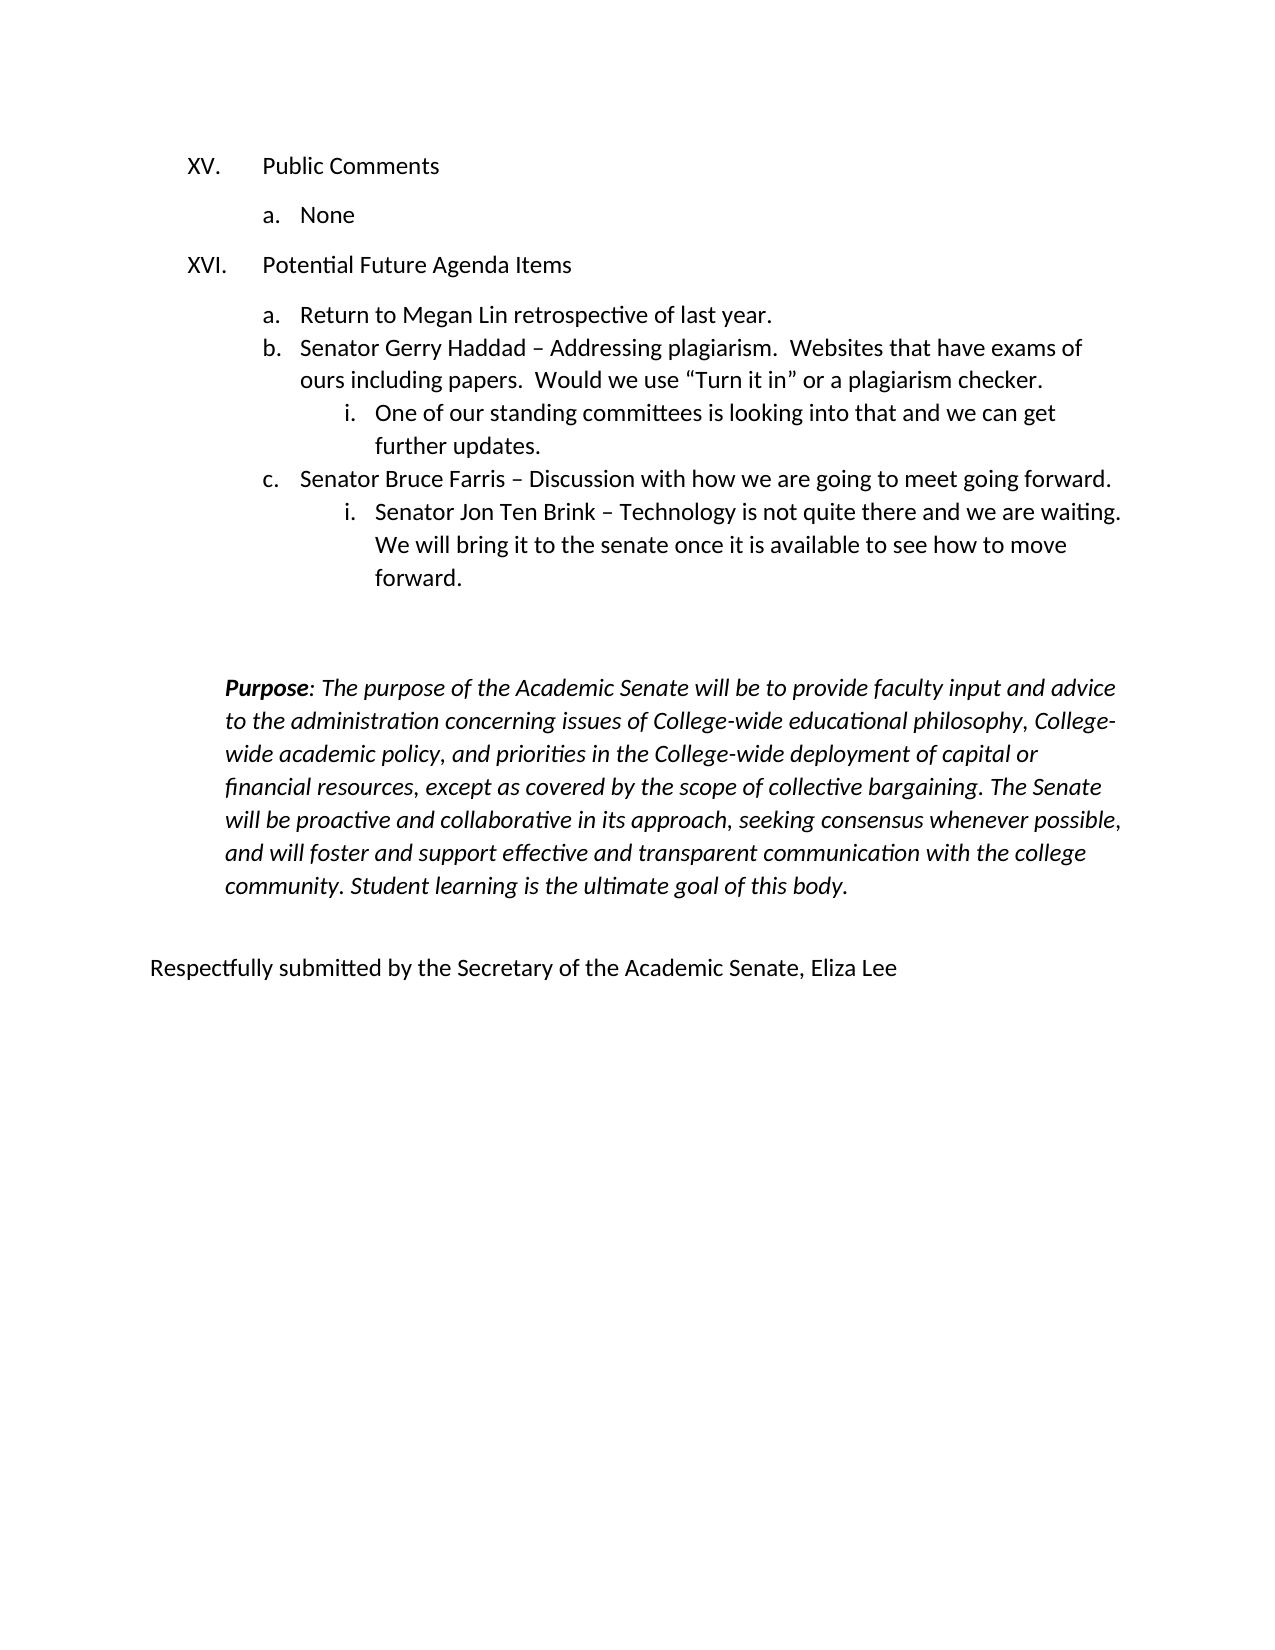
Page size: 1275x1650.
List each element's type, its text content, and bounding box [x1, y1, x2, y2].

list One of our standing committees is looking into that and we can get further updates. [356, 397, 1125, 461]
list None [262, 199, 1125, 230]
subtitle Public Comments [187, 150, 1125, 181]
list Senator Jon Ten Brink – Technology is not quite there and we are waiting. We will bring it to the senate once it is available to see how to move forward. [356, 496, 1125, 593]
list Purpose: The purpose of the Academic Senate will be to provide faculty input and advice to the administration concerning issues of College-wide educational philosophy, College-wide academic policy, and priorities in the College-wide deployment of capital or financial resources, except as covered by the scope of collective bargaining. The Senate will be proactive and collaborative in its approach, seeking consensus whenever possible, and will foster and support effective and transparent communication with the college community. Student learning is the ultimate goal of this body. [225, 672, 1125, 900]
text Respectfully submitted by the Secretary of the Academic Senate, Eliza Lee [150, 952, 1125, 983]
list Senator Bruce Farris – Discussion with how we are going to meet going forward. [262, 463, 1125, 494]
list Return to Megan Lin retrospective of last year. [262, 299, 1125, 329]
list Senator Gerry Haddad – Addressing plagiarism. Websites that have exams of ours including papers. Would we use “Turn it in” or a plagiarism checker. [262, 332, 1125, 395]
subtitle Potential Future Agenda Items [187, 249, 1125, 280]
